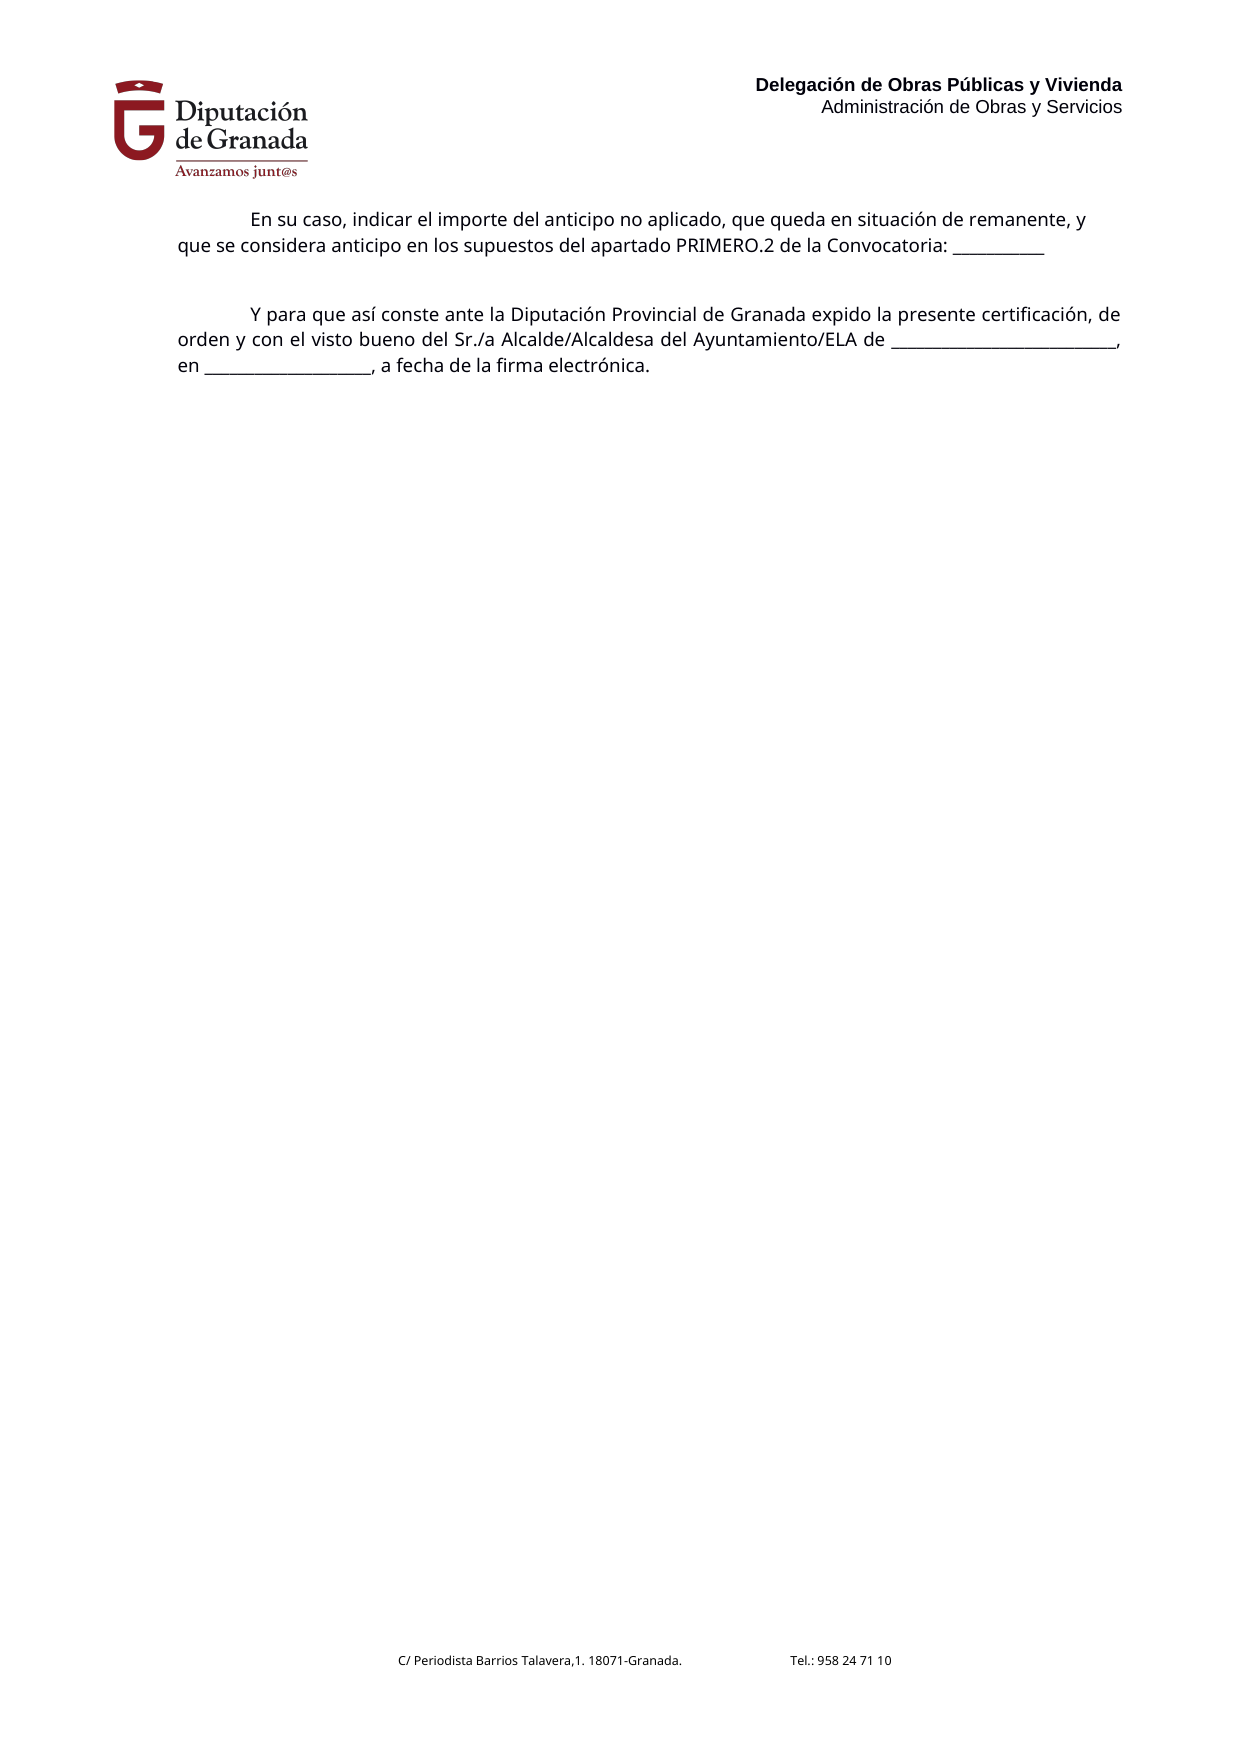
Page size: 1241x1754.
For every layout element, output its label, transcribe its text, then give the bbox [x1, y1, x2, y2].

text En su caso, indicar el importe del anticipo no aplicado, que queda en situación de remanente, y que se considera anticipo en los supuestos del apartado PRIMERO.2 de la Convocatoria: ___________ [177, 207, 1122, 258]
text Y para que así conste ante la Diputación Provincial de Granada expido la presente certificación, de orden y con el visto bueno del Sr./a Alcalde/Alcaldesa del Ayuntamiento/ELA de ___________________________, en ____________________, a fecha de la firma electrónica. [177, 301, 1122, 378]
picture [113, 79, 309, 180]
